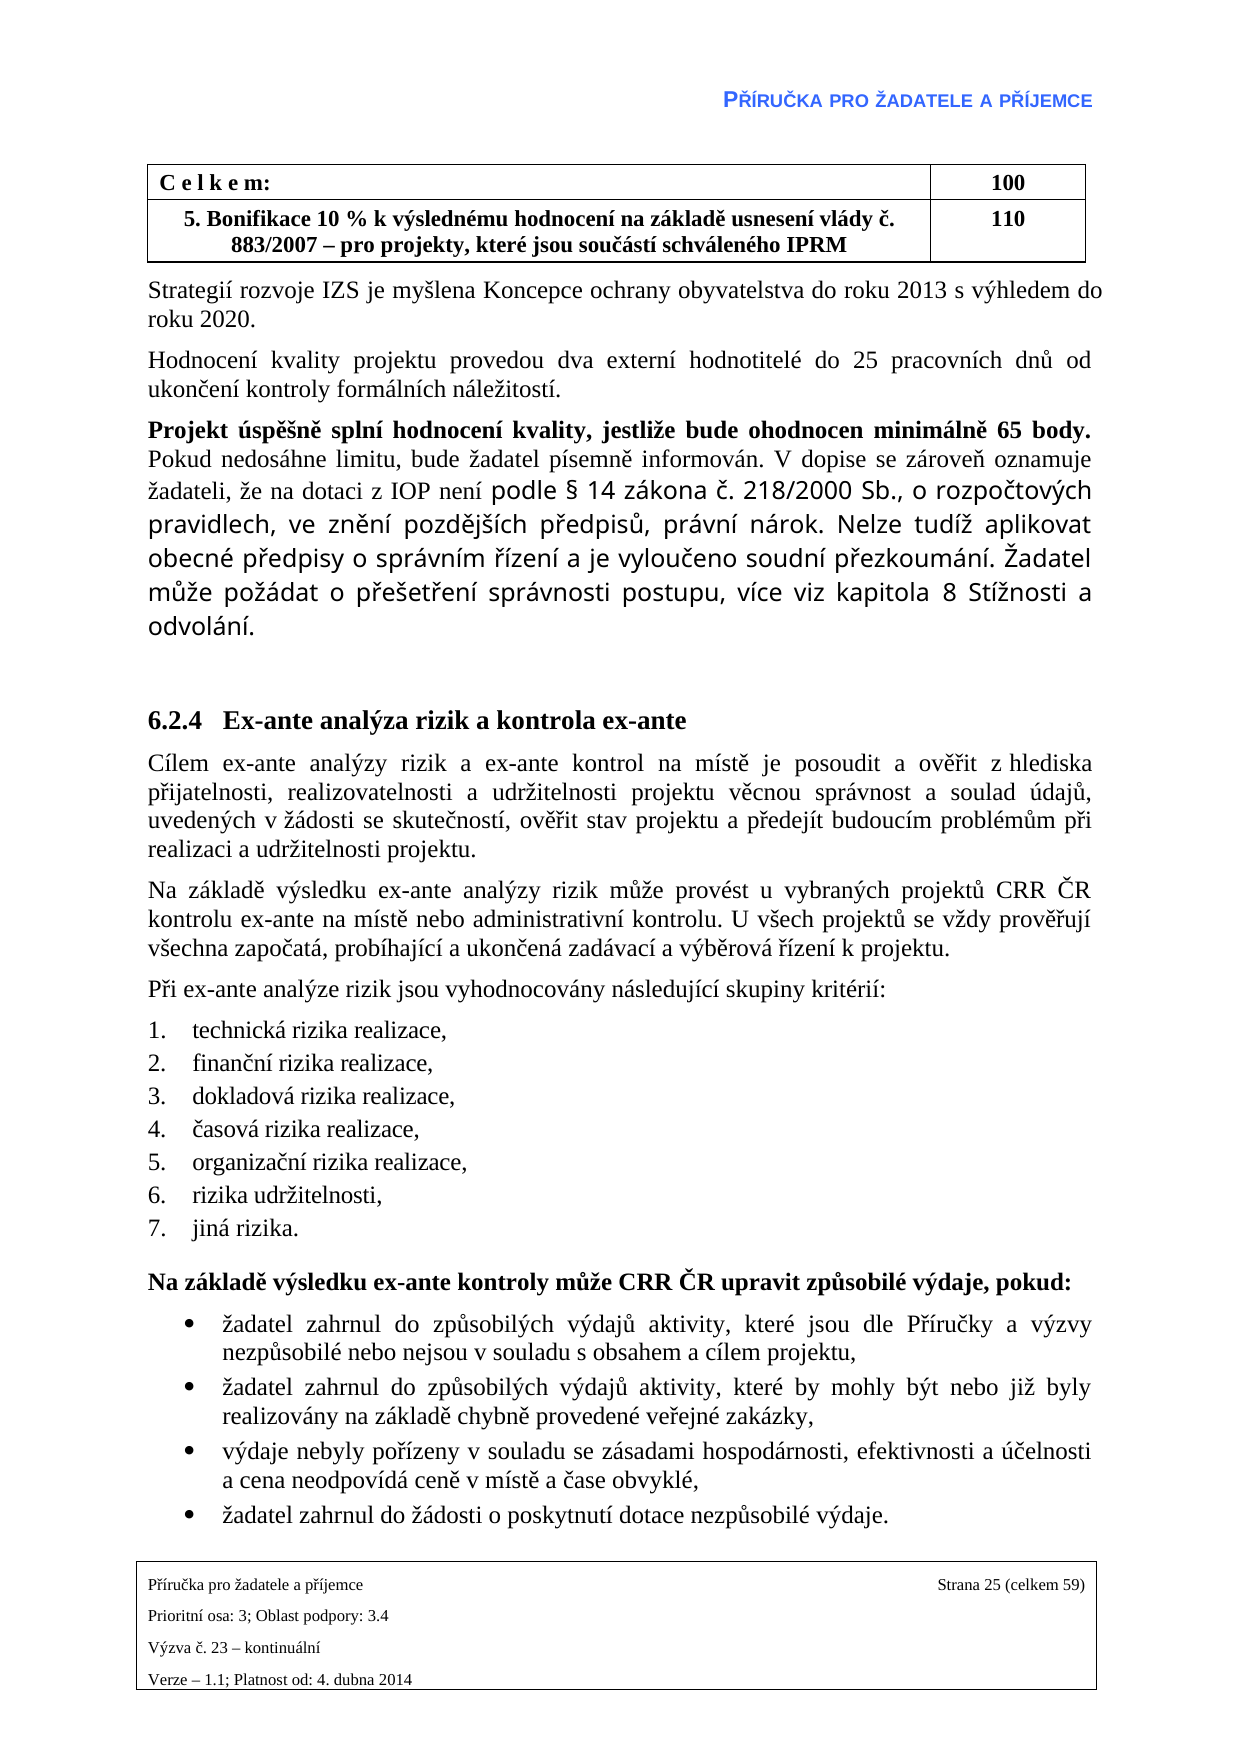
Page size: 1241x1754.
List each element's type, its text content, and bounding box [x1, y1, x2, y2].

text Cílem ex-ante analýzy rizik a ex-ante kontrol na místě je posoudit a ověřit z hlediska přijatelnosti, realizovatelnosti a udržitelnosti projektu věcnou správnost a soulad údajů, uvedených v žádosti se skutečností, ověřit stav projektu a předejít budoucím problémům při realizaci a udržitelnosti projektu. [148, 748, 1092, 863]
text Na základě výsledku ex-ante kontroly může CRR ČR upravit způsobilé výdaje, pokud: [148, 1267, 1092, 1296]
text Při ex-ante analýze rizik jsou vyhodnocovány následující skupiny kritérií: [148, 974, 1092, 1003]
list technická rizika realizace, [148, 1015, 1092, 1044]
table_cell 100 [931, 165, 1085, 199]
table_cell 5. Bonifikace 10 % k výslednému hodnocení na základě usnesení vlády č. 883/2007 – pro projekty, které jsou součástí schváleného IPRM [148, 200, 930, 261]
list žadatel zahrnul do žádosti o poskytnutí dotace nezpůsobilé výdaje. [185, 1500, 1092, 1529]
list finanční rizika realizace, [148, 1048, 1092, 1077]
list jiná rizika. [148, 1213, 1092, 1242]
text Strategií rozvoje IZS je myšlena Koncepce ochrany obyvatelstva do roku 2013 s výhledem do roku 2020. [148, 275, 1104, 332]
list výdaje nebyly pořízeny v souladu se zásadami hospodárnosti, efektivnosti a účelnosti a cena neodpovídá ceně v místě a čase obvyklé, [185, 1436, 1092, 1494]
list žadatel zahrnul do způsobilých výdajů aktivity, které jsou dle Příručky a výzvy nezpůsobilé nebo nejsou v souladu s obsahem a cílem projektu, [185, 1309, 1092, 1366]
list časová rizika realizace, [148, 1114, 1092, 1143]
text Hodnocení kvality projektu provedou dva externí hodnotitelé do 25 pracovních dnů od ukončení kontroly formálních náležitostí. [148, 345, 1092, 402]
table_cell 110 [931, 200, 1085, 261]
list organizační rizika realizace, [148, 1147, 1091, 1176]
text Na základě výsledku ex-ante analýzy rizik může provést u vybraných projektů CRR ČR kontrolu ex-ante na místě nebo administrativní kontrolu. U všech projektů se vždy prověřují všechna započatá, probíhající a ukončená zadávací a výběrová řízení k projektu. [148, 875, 1092, 962]
list žadatel zahrnul do způsobilých výdajů aktivity, které by mohly být nebo již byly realizovány na základě chybně provedené veřejné zakázky, [185, 1372, 1092, 1430]
list dokladová rizika realizace, [148, 1081, 1091, 1110]
subtitle Ex-ante analýza rizik a kontrola ex-ante [148, 704, 1092, 735]
text Projekt úspěšně splní hodnocení kvality, jestliže bude ohodnocen minimálně 65 body. Pokud nedosáhne limitu, bude žadatel písemně informován. V dopise se zároveň oznamuje žadateli, že na dotaci z IOP není podle § 14 zákona č. 218/2000 Sb., o rozpočtových pravidlech, ve znění pozdějších předpisů, právní nárok. Nelze tudíž aplikovat obecné předpisy o správním řízení a je vyloučeno soudní přezkoumání. Žadatel může požádat o přešetření správnosti postupu, více viz kapitola 8 Stížnosti a odvolání. [148, 415, 1092, 643]
table_cell C e l k e m: [148, 165, 930, 199]
list rizika udržitelnosti, [148, 1181, 1091, 1209]
